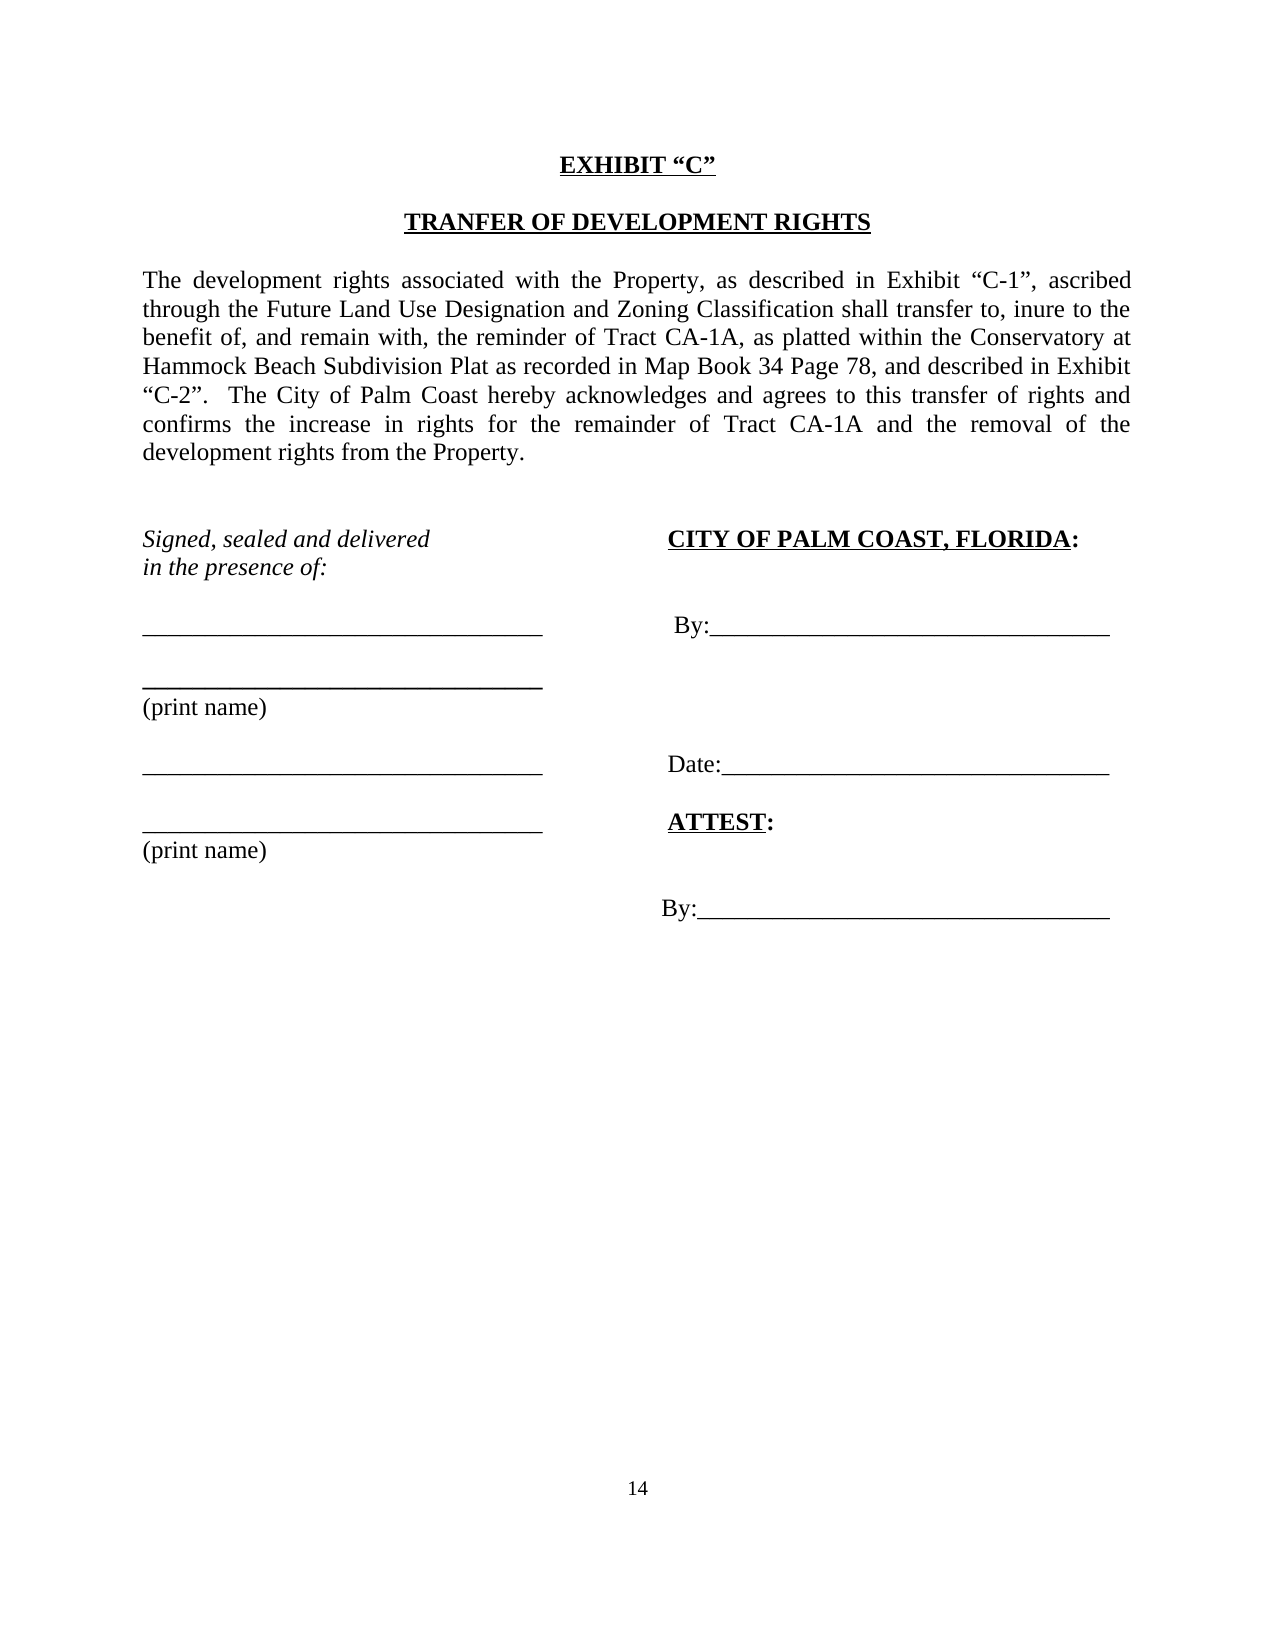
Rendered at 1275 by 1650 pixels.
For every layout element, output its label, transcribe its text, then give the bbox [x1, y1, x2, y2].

text in the presence of: [142, 552, 1132, 581]
text (print name) [142, 835, 1132, 864]
text ________________________________ ATTEST: [142, 807, 1132, 835]
text ________________________________ By:________________________________ [142, 610, 1132, 639]
text ________________________________ Date:_______________________________ [142, 749, 1132, 778]
text EXHIBIT “C” [142, 150, 1132, 179]
text The development rights associated with the Property, as described in Exhibit “C-1”, ascribed through the Future Land Use Designation and Zoning Classification shall transfer to, inure to the benefit of, and remain with, the reminder of Tract CA-1A, as platted within the Conservatory at Hammock Beach Subdivision Plat as recorded in Map Book 34 Page 78, and described in Exhibit “C-2”. The City of Palm Coast hereby acknowledges and agrees to this transfer of rights and confirms the increase in rights for the remainder of Tract CA-1A and the removal of the development rights from the Property. [142, 265, 1132, 466]
text (print name) [142, 692, 1132, 720]
text By:_________________________________ [142, 893, 1132, 922]
text ________________________________ [142, 663, 1132, 692]
text TRANFER OF DEVELOPMENT RIGHTS [142, 207, 1132, 236]
text Signed, sealed and delivered CITY OF PALM COAST, FLORIDA: [142, 524, 1132, 552]
